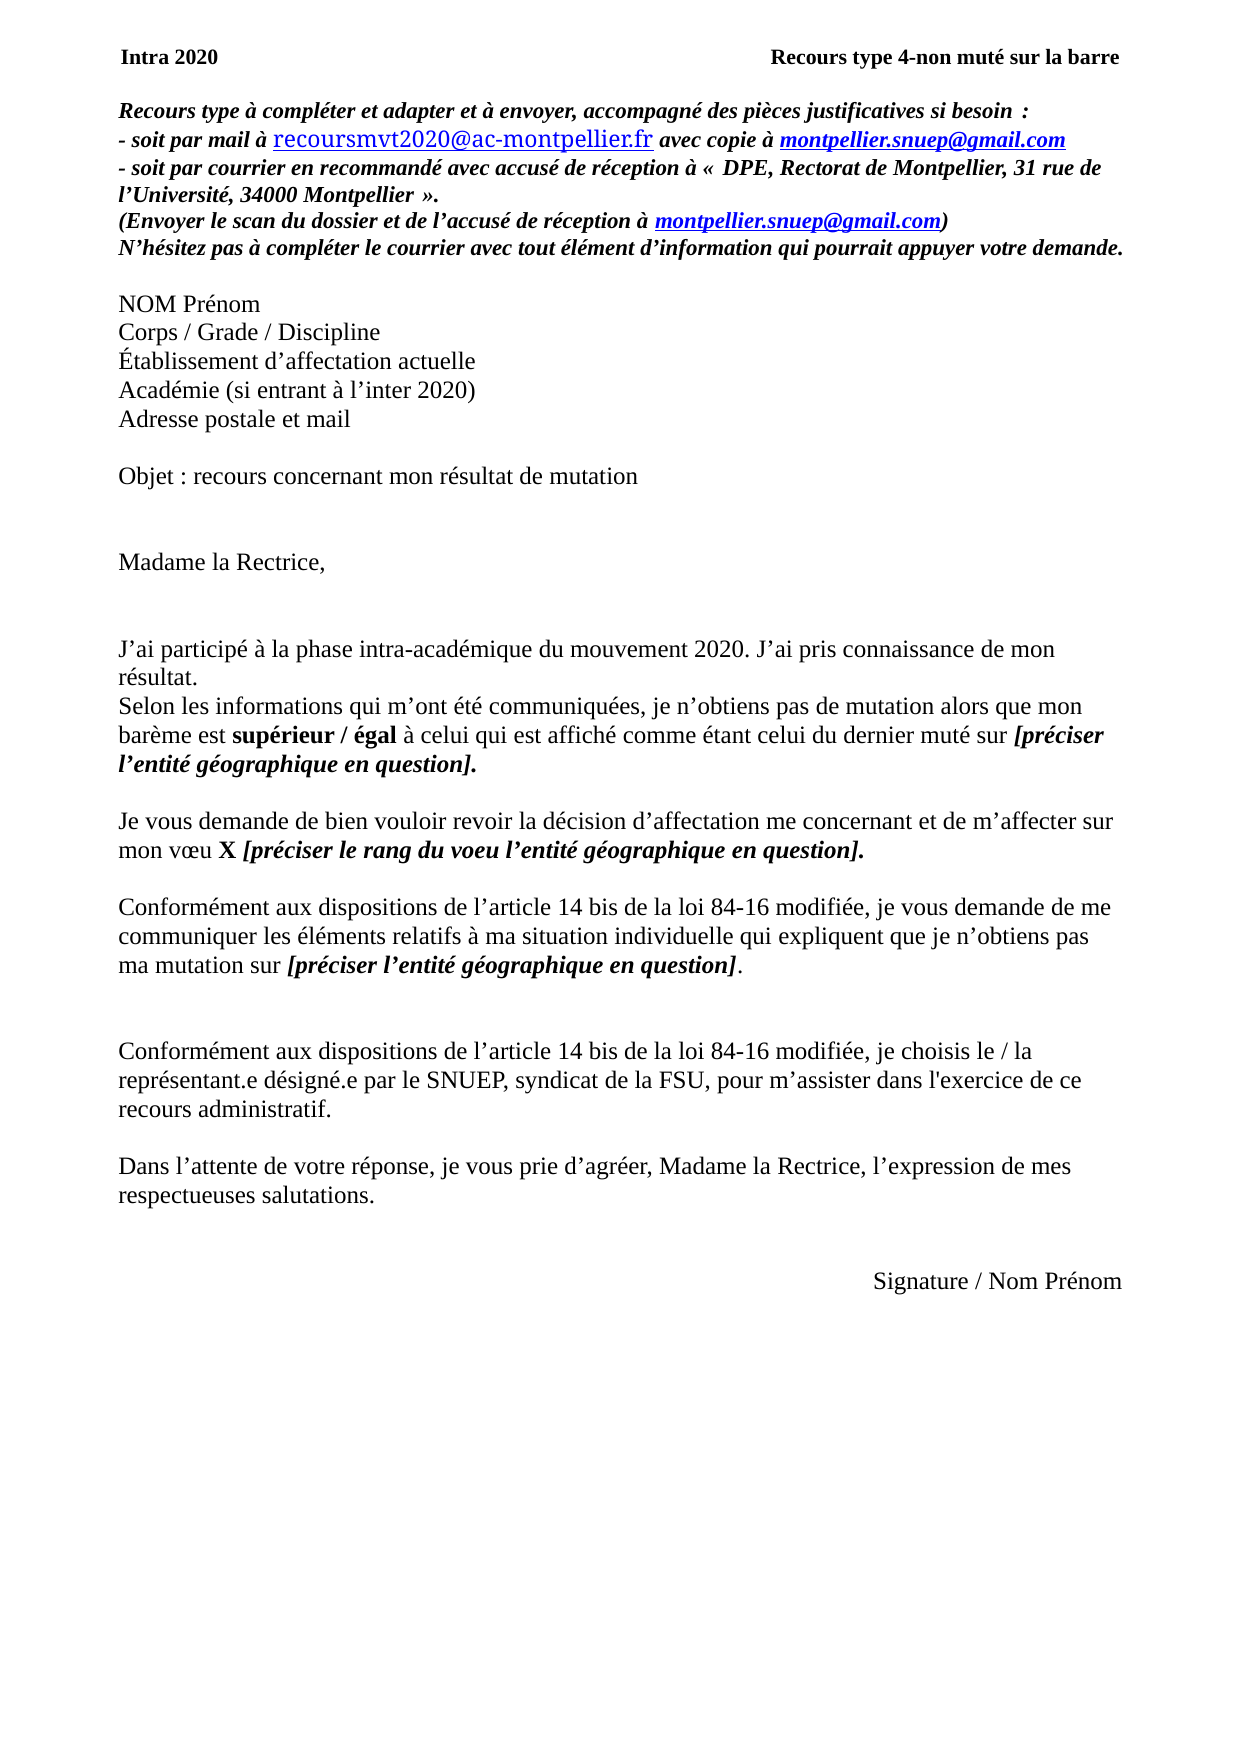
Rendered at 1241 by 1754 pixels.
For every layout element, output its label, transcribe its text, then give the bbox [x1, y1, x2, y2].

text Selon les informations qui m’ont été communiquées, je n’obtiens pas de mutation alors que mon barème est supérieur / égal à celui qui est affiché comme étant celui du dernier muté sur [préciser l’entité géographique en question]. [118, 691, 1122, 777]
text Corps / Grade / Discipline [118, 317, 1122, 346]
text NOM Prénom [118, 289, 1122, 317]
text Objet : recours concernant mon résultat de mutation [118, 461, 1122, 490]
text - soit par courrier en recommandé avec accusé de réception à « DPE, Rectorat de Montpellier, 31 rue de l’Université, 34000 Montpellier ». [118, 154, 1152, 207]
text Académie (si entrant à l’inter 2020) [118, 375, 1122, 404]
text Conformément aux dispositions de l’article 14 bis de la loi 84-16 modifiée, je choisis le / la représentant.e désigné.e par le SNUEP, syndicat de la FSU, pour m’assister dans l'exercice de ce recours administratif. [118, 1036, 1122, 1122]
text N’hésitez pas à compléter le courrier avec tout élément d’information qui pourrait appuyer votre demande. [118, 233, 1152, 260]
text (Envoyer le scan du dossier et de l’accusé de réception à montpellier.snuep@gmail.com) [118, 207, 1152, 233]
text Je vous demande de bien vouloir revoir la décision d’affectation me concernant et de m’affecter sur mon vœu X [préciser le rang du voeu l’entité géographique en question]. [118, 806, 1122, 864]
text Recours type à compléter et adapter et à envoyer, accompagné des pièces justificatives si besoin : [118, 97, 1152, 123]
text - soit par mail à recoursmvt2020@ac-montpellier.fr avec copie à montpellier.snuep@gmail.com [118, 123, 1152, 154]
text J’ai participé à la phase intra-académique du mouvement 2020. J’ai pris connaissance de mon résultat. [118, 634, 1122, 691]
text Dans l’attente de votre réponse, je vous prie d’agréer, Madame la Rectrice, l’expression de mes respectueuses salutations. [118, 1151, 1122, 1209]
text Établissement d’affectation actuelle [118, 346, 1122, 375]
text Madame la Rectrice, [118, 547, 1122, 576]
text Adresse postale et mail [118, 404, 1122, 432]
text Conformément aux dispositions de l’article 14 bis de la loi 84-16 modifiée, je vous demande de me communiquer les éléments relatifs à ma situation individuelle qui expliquent que je n’obtiens pas ma mutation sur [préciser l’entité géographique en question]. [118, 892, 1122, 979]
text Signature / Nom Prénom [118, 1266, 1122, 1295]
